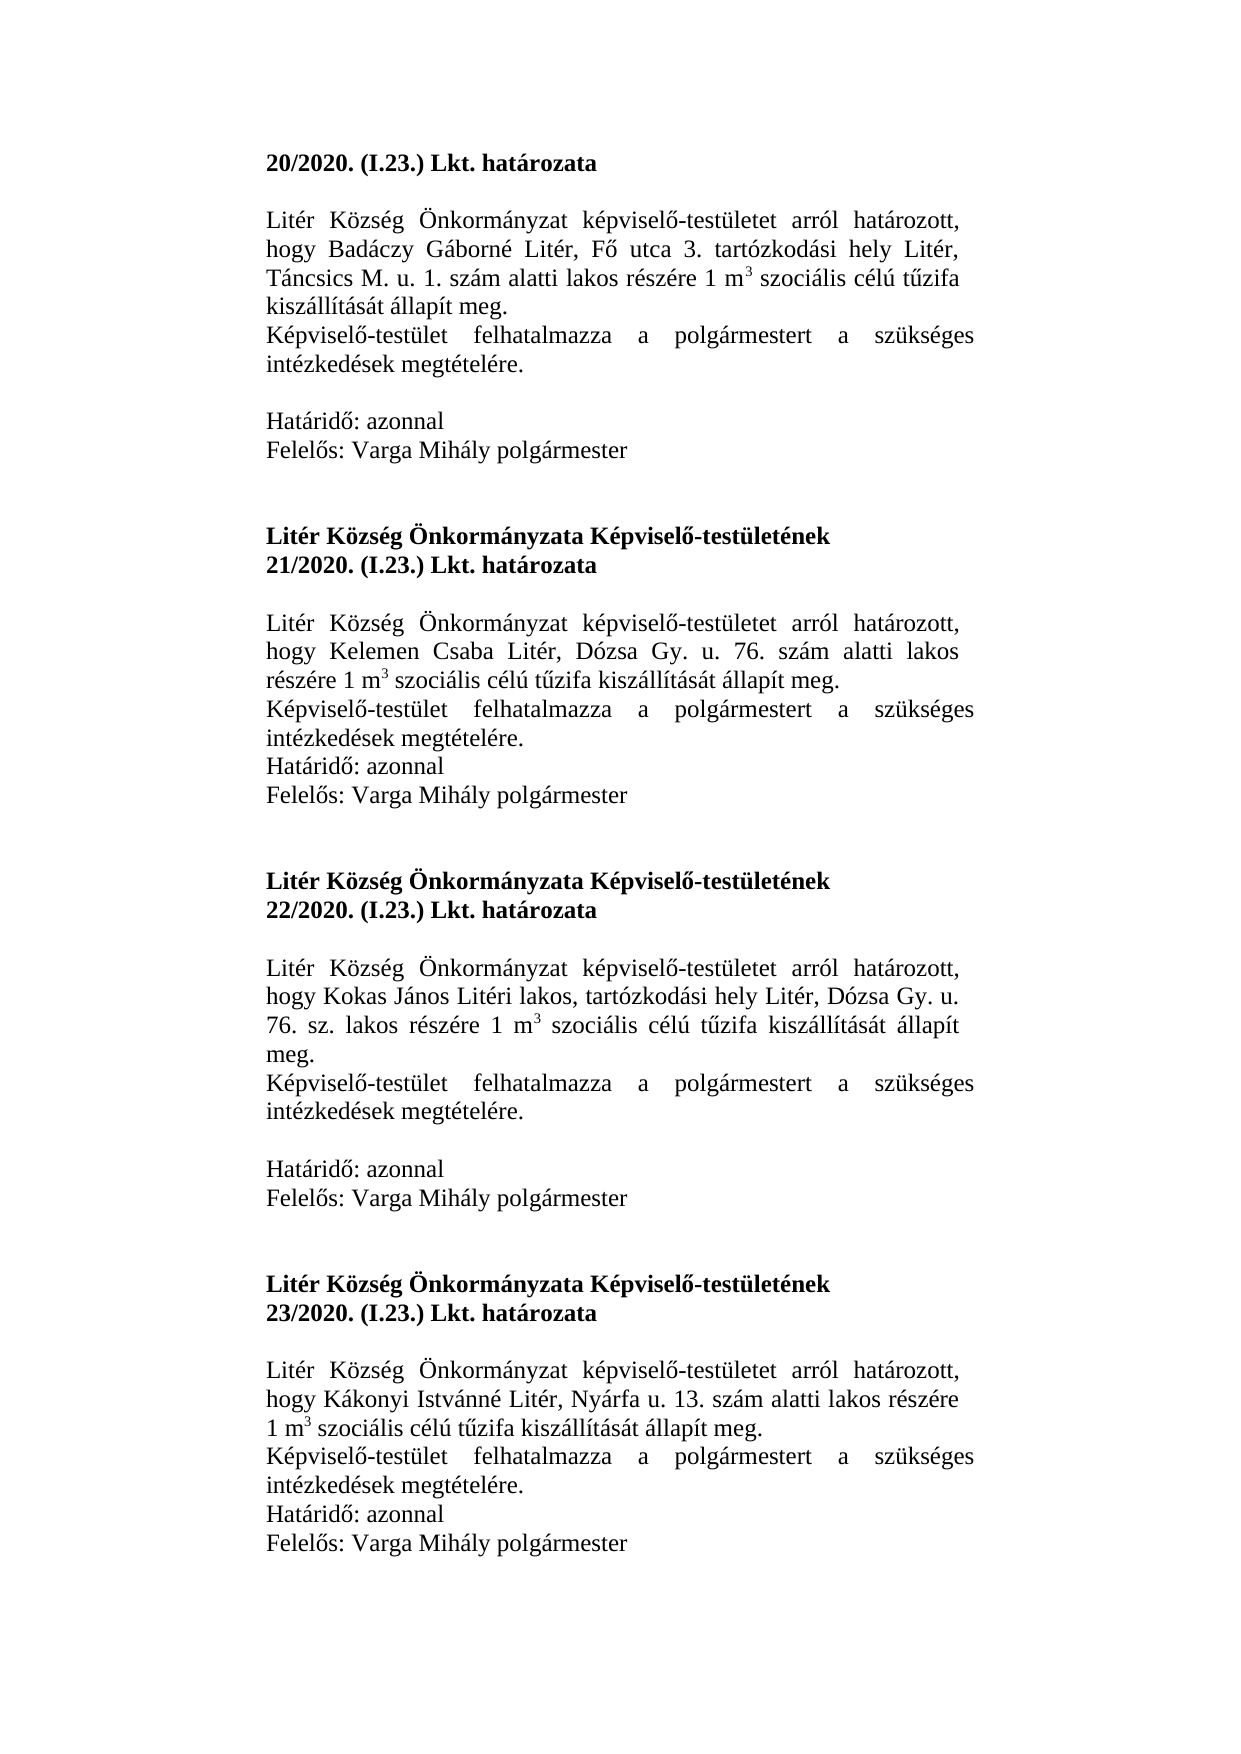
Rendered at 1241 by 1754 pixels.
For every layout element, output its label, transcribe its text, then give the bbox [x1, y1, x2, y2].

text Felelős: Varga Mihály polgármester [266, 1183, 975, 1211]
text Határidő: azonnal [266, 406, 975, 435]
text Képviselő-testület felhatalmazza a polgármestert a szükséges intézkedések megtételére. [266, 1441, 975, 1499]
text 21/2020. (I.23.) Lkt. határozata [266, 550, 975, 579]
text Litér Község Önkormányzat képviselő-testületet arról határozott, hogy Kákonyi Istvánné Litér, Nyárfa u. 13. szám alatti lakos részére 1 m3 szociális célú tűzifa kiszállítását állapít meg. [266, 1355, 960, 1441]
text 20/2020. (I.23.) Lkt. határozata [266, 148, 975, 176]
text Litér Község Önkormányzata Képviselő-testületének [266, 521, 975, 550]
text Felelős: Varga Mihály polgármester [266, 1528, 975, 1556]
text Képviselő-testület felhatalmazza a polgármestert a szükséges intézkedések megtételére. [266, 320, 975, 378]
text Litér Község Önkormányzata Képviselő-testületének [266, 866, 975, 895]
text Litér Község Önkormányzat képviselő-testületet arról határozott, hogy Kokas János Litéri lakos, tartózkodási hely Litér, Dózsa Gy. u. 76. sz. lakos részére 1 m3 szociális célú tűzifa kiszállítását állapít meg. [266, 953, 960, 1068]
text Határidő: azonnal [266, 751, 975, 780]
text Litér Község Önkormányzat képviselő-testületet arról határozott, hogy Badáczy Gáborné Litér, Fő utca 3. tartózkodási hely Litér, Táncsics M. u. 1. szám alatti lakos részére 1 m3 szociális célú tűzifa kiszállítását állapít meg. [266, 205, 960, 320]
text Felelős: Varga Mihály polgármester [266, 435, 975, 464]
text Felelős: Varga Mihály polgármester [266, 780, 975, 809]
text Litér Község Önkormányzat képviselő-testületet arról határozott, hogy Kelemen Csaba Litér, Dózsa Gy. u. 76. szám alatti lakos részére 1 m3 szociális célú tűzifa kiszállítását állapít meg. [266, 608, 960, 694]
text Képviselő-testület felhatalmazza a polgármestert a szükséges intézkedések megtételére. [266, 694, 975, 751]
text 23/2020. (I.23.) Lkt. határozata [266, 1298, 975, 1326]
text Határidő: azonnal [266, 1499, 975, 1528]
text 22/2020. (I.23.) Lkt. határozata [266, 895, 975, 924]
text Képviselő-testület felhatalmazza a polgármestert a szükséges intézkedések megtételére. [266, 1068, 975, 1125]
text Határidő: azonnal [266, 1154, 975, 1183]
text Litér Község Önkormányzata Képviselő-testületének [266, 1269, 975, 1298]
